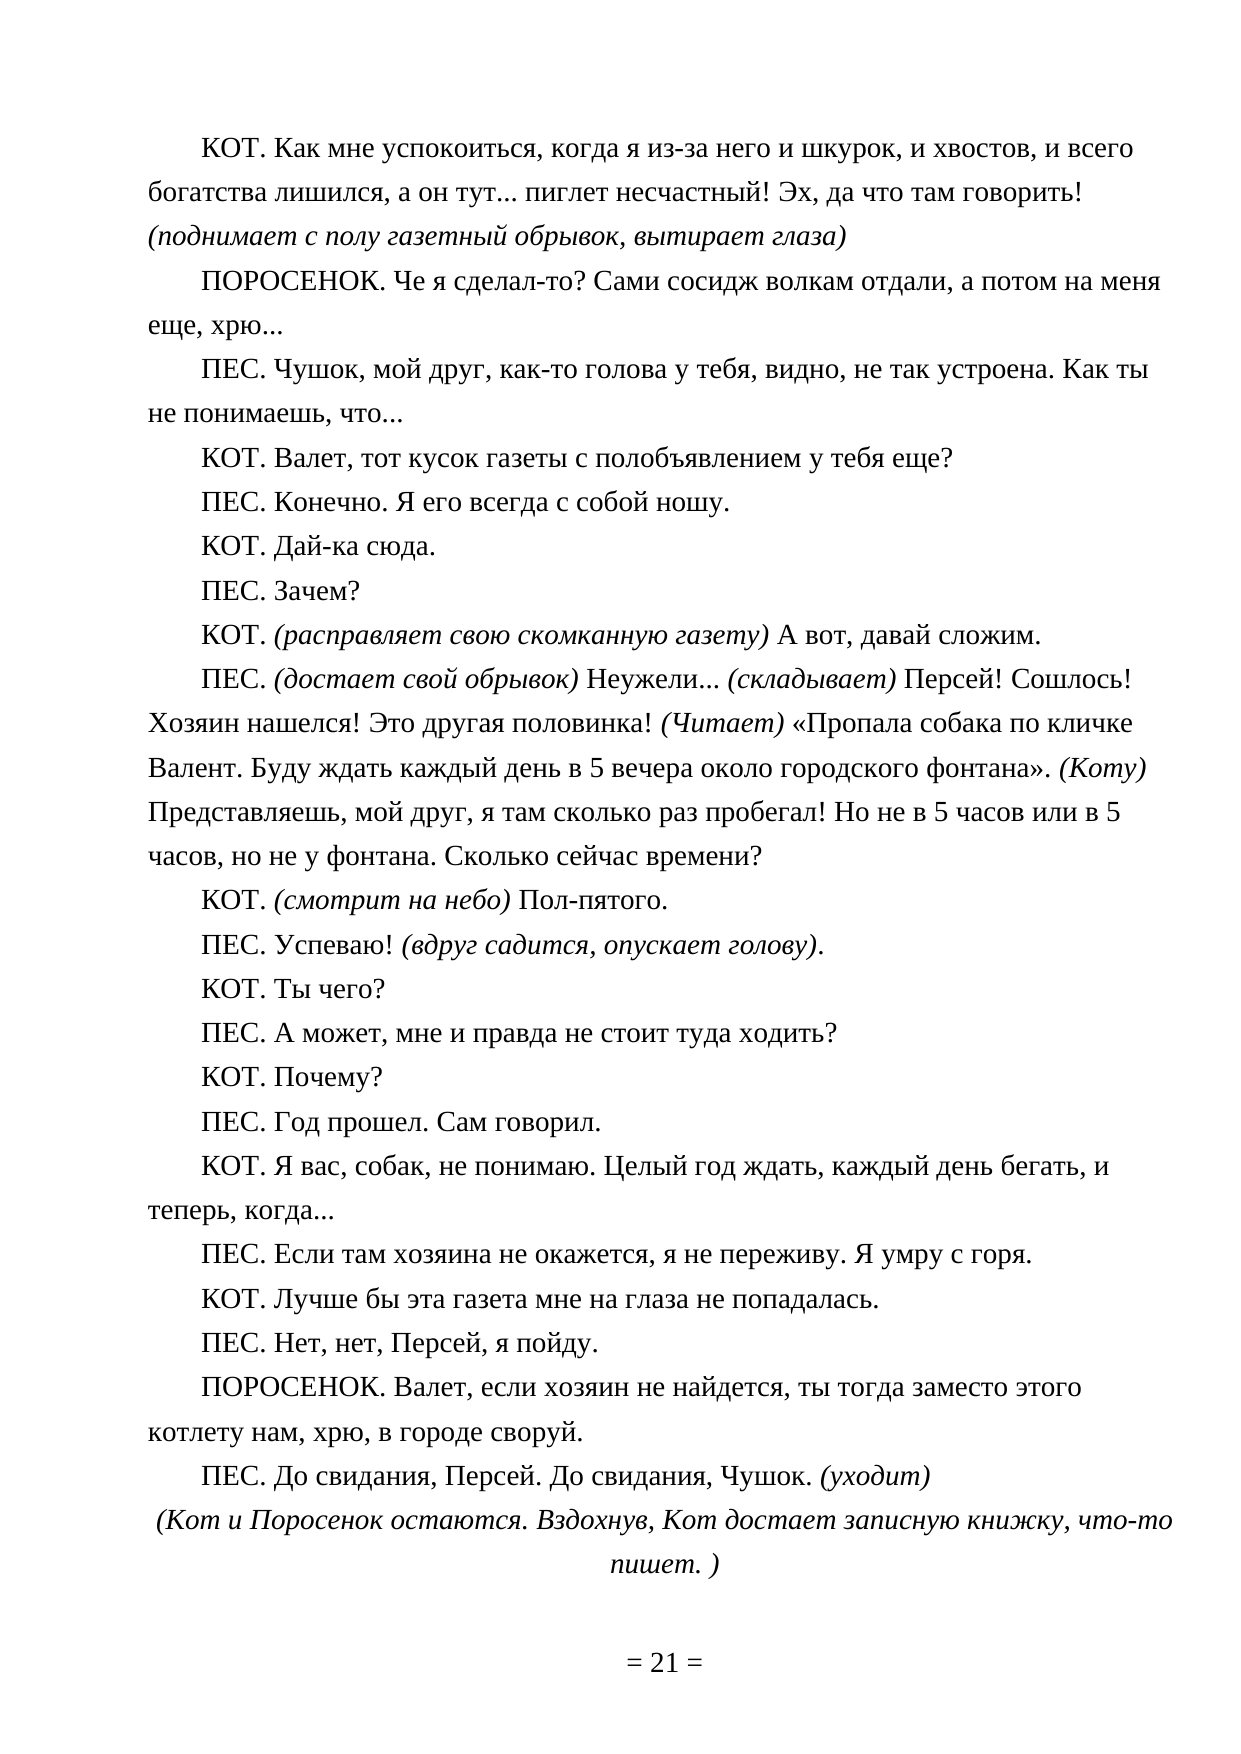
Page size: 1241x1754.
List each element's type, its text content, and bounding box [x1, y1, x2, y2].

text КОТ. Ты чего? [148, 971, 1181, 1004]
text ПЕС. Нет, нет, Персей, я пойду. [148, 1325, 1181, 1359]
text ПЕС. Год прошел. Сам говорил. [148, 1104, 1181, 1137]
text ПЕС. А может, мне и правда не стоит туда ходить? [148, 1015, 1181, 1049]
text КОТ. Как мне успокоиться, когда я из-за него и шкурок, и хвостов, и всего богатства лишился, а он тут... пиглет несчастный! Эх, да что там говорить! (поднимает с полу газетный обрывок, вытирает глаза) [148, 130, 1181, 252]
text (Кот и Поросенок остаются. Вздохнув, Кот достает записную книжку, что-то пишет. ) [148, 1502, 1181, 1580]
text КОТ. Дай-ка сюда. [148, 528, 1181, 562]
text КОТ. Я вас, собак, не понимаю. Целый год ждать, каждый день бегать, и теперь, когда... [148, 1148, 1181, 1226]
text КОТ. (расправляет свою скомканную газету) А вот, давай сложим. [148, 617, 1181, 650]
text ПЕС. Успеваю! (вдруг садится, опускает голову). [148, 927, 1181, 960]
text КОТ. (смотрит на небо) Пол-пятого. [148, 882, 1181, 916]
text ПЕС. Зачем? [148, 573, 1181, 606]
text ПЕС. (достает свой обрывок) Неужели... (складывает) Персей! Сошлось! Хозяин нашелся! Это другая половинка! (Читает) «Пропала собака по кличке Валент. Буду ждать каждый день в 5 вечера около городского фонтана». (Коту) Представляешь, мой друг, я там сколько раз пробегал! Но не в 5 часов или в 5 часов, но не у фонтана. Сколько сейчас времени? [148, 661, 1181, 872]
text КОТ. Валет, тот кусок газеты с полобъявлением у тебя еще? [148, 440, 1181, 473]
text ПЕС. Чушок, мой друг, как-то голова у тебя, видно, не так устроена. Как ты не понимаешь, что... [148, 351, 1181, 429]
text КОТ. Почему? [148, 1059, 1181, 1093]
text ПЕС. Если там хозяина не окажется, я не переживу. Я умру с горя. [148, 1237, 1181, 1270]
text ПЕС. Конечно. Я его всегда с собой ношу. [148, 484, 1181, 518]
text ПОРОСЕНОК. Валет, если хозяин не найдется, ты тогда заместо этого котлету нам, хрю, в городе своруй. [148, 1369, 1181, 1447]
text КОТ. Лучше бы эта газета мне на глаза не попадалась. [148, 1281, 1181, 1314]
text ПЕС. До свидания, Персей. До свидания, Чушок. (уходит) [148, 1458, 1181, 1492]
text ПОРОСЕНОК. Че я сделал-то? Сами сосидж волкам отдали, а потом на меня еще, хрю... [148, 263, 1181, 341]
